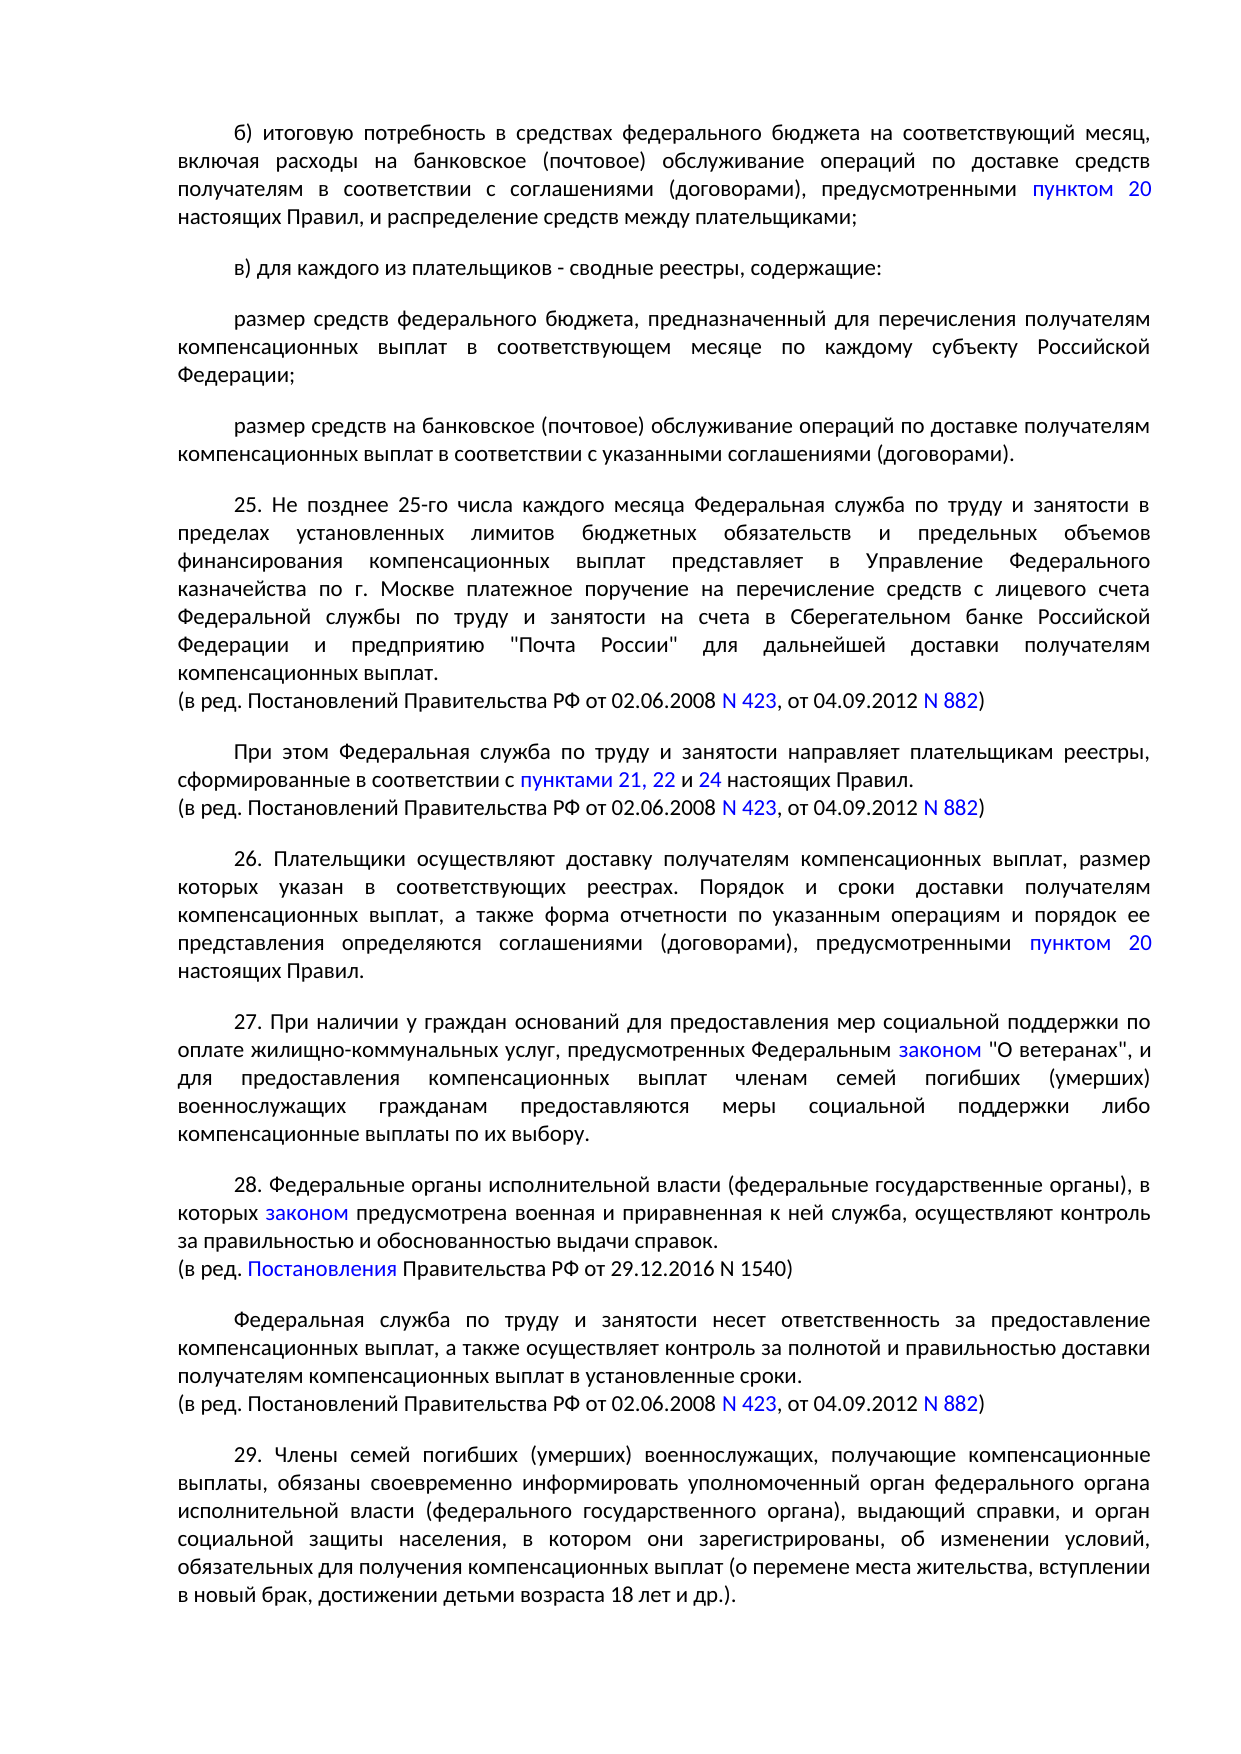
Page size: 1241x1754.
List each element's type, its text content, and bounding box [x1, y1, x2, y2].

text 28. Федеральные органы исполнительной власти (федеральные государственные органы), в которых законом предусмотрена военная и приравненная к ней служба, осуществляют контроль за правильностью и обоснованностью выдачи справок. [177, 1170, 1152, 1254]
text 26. Плательщики осуществляют доставку получателям компенсационных выплат, размер которых указан в соответствующих реестрах. Порядок и сроки доставки получателям компенсационных выплат, а также форма отчетности по указанным операциям и порядок ее представления определяются соглашениями (договорами), предусмотренными пунктом 20 настоящих Правил. [177, 844, 1152, 984]
text 25. Не позднее 25-го числа каждого месяца Федеральная служба по труду и занятости в пределах установленных лимитов бюджетных обязательств и предельных объемов финансирования компенсационных выплат представляет в Управление Федерального казначейства по г. Москве платежное поручение на перечисление средств с лицевого счета Федеральной службы по труду и занятости на счета в Сберегательном банке Российской Федерации и предприятию "Почта России" для дальнейшей доставки получателям компенсационных выплат. [177, 490, 1152, 686]
text (в ред. Постановлений Правительства РФ от 02.06.2008 N 423, от 04.09.2012 N 882) [177, 686, 1152, 714]
text Федеральная служба по труду и занятости несет ответственность за предоставление компенсационных выплат, а также осуществляет контроль за полнотой и правильностью доставки получателям компенсационных выплат в установленные сроки. [177, 1305, 1152, 1389]
text 29. Члены семей погибших (умерших) военнослужащих, получающие компенсационные выплаты, обязаны своевременно информировать уполномоченный орган федерального органа исполнительной власти (федерального государственного органа), выдающий справки, и орган социальной защиты населения, в котором они зарегистрированы, об изменении условий, обязательных для получения компенсационных выплат (о перемене места жительства, вступлении в новый брак, достижении детьми возраста 18 лет и др.). [177, 1440, 1152, 1608]
text 27. При наличии у граждан оснований для предоставления мер социальной поддержки по оплате жилищно-коммунальных услуг, предусмотренных Федеральным законом "О ветеранах", и для предоставления компенсационных выплат членам семей погибших (умерших) военнослужащих гражданам предоставляются меры социальной поддержки либо компенсационные выплаты по их выбору. [177, 1007, 1152, 1147]
text (в ред. Постановлений Правительства РФ от 02.06.2008 N 423, от 04.09.2012 N 882) [177, 1389, 1152, 1417]
text (в ред. Постановлений Правительства РФ от 02.06.2008 N 423, от 04.09.2012 N 882) [177, 793, 1152, 821]
text б) итоговую потребность в средствах федерального бюджета на соответствующий месяц, включая расходы на банковское (почтовое) обслуживание операций по доставке средств получателям в соответствии с соглашениями (договорами), предусмотренными пунктом 20 настоящих Правил, и распределение средств между плательщиками; [177, 118, 1152, 230]
text При этом Федеральная служба по труду и занятости направляет плательщикам реестры, сформированные в соответствии с пунктами 21, 22 и 24 настоящих Правил. [177, 737, 1152, 793]
text размер средств на банковское (почтовое) обслуживание операций по доставке получателям компенсационных выплат в соответствии с указанными соглашениями (договорами). [177, 411, 1152, 467]
text в) для каждого из плательщиков - сводные реестры, содержащие: [177, 253, 1152, 281]
text размер средств федерального бюджета, предназначенный для перечисления получателям компенсационных выплат в соответствующем месяце по каждому субъекту Российской Федерации; [177, 304, 1152, 388]
text (в ред. Постановления Правительства РФ от 29.12.2016 N 1540) [177, 1254, 1152, 1282]
